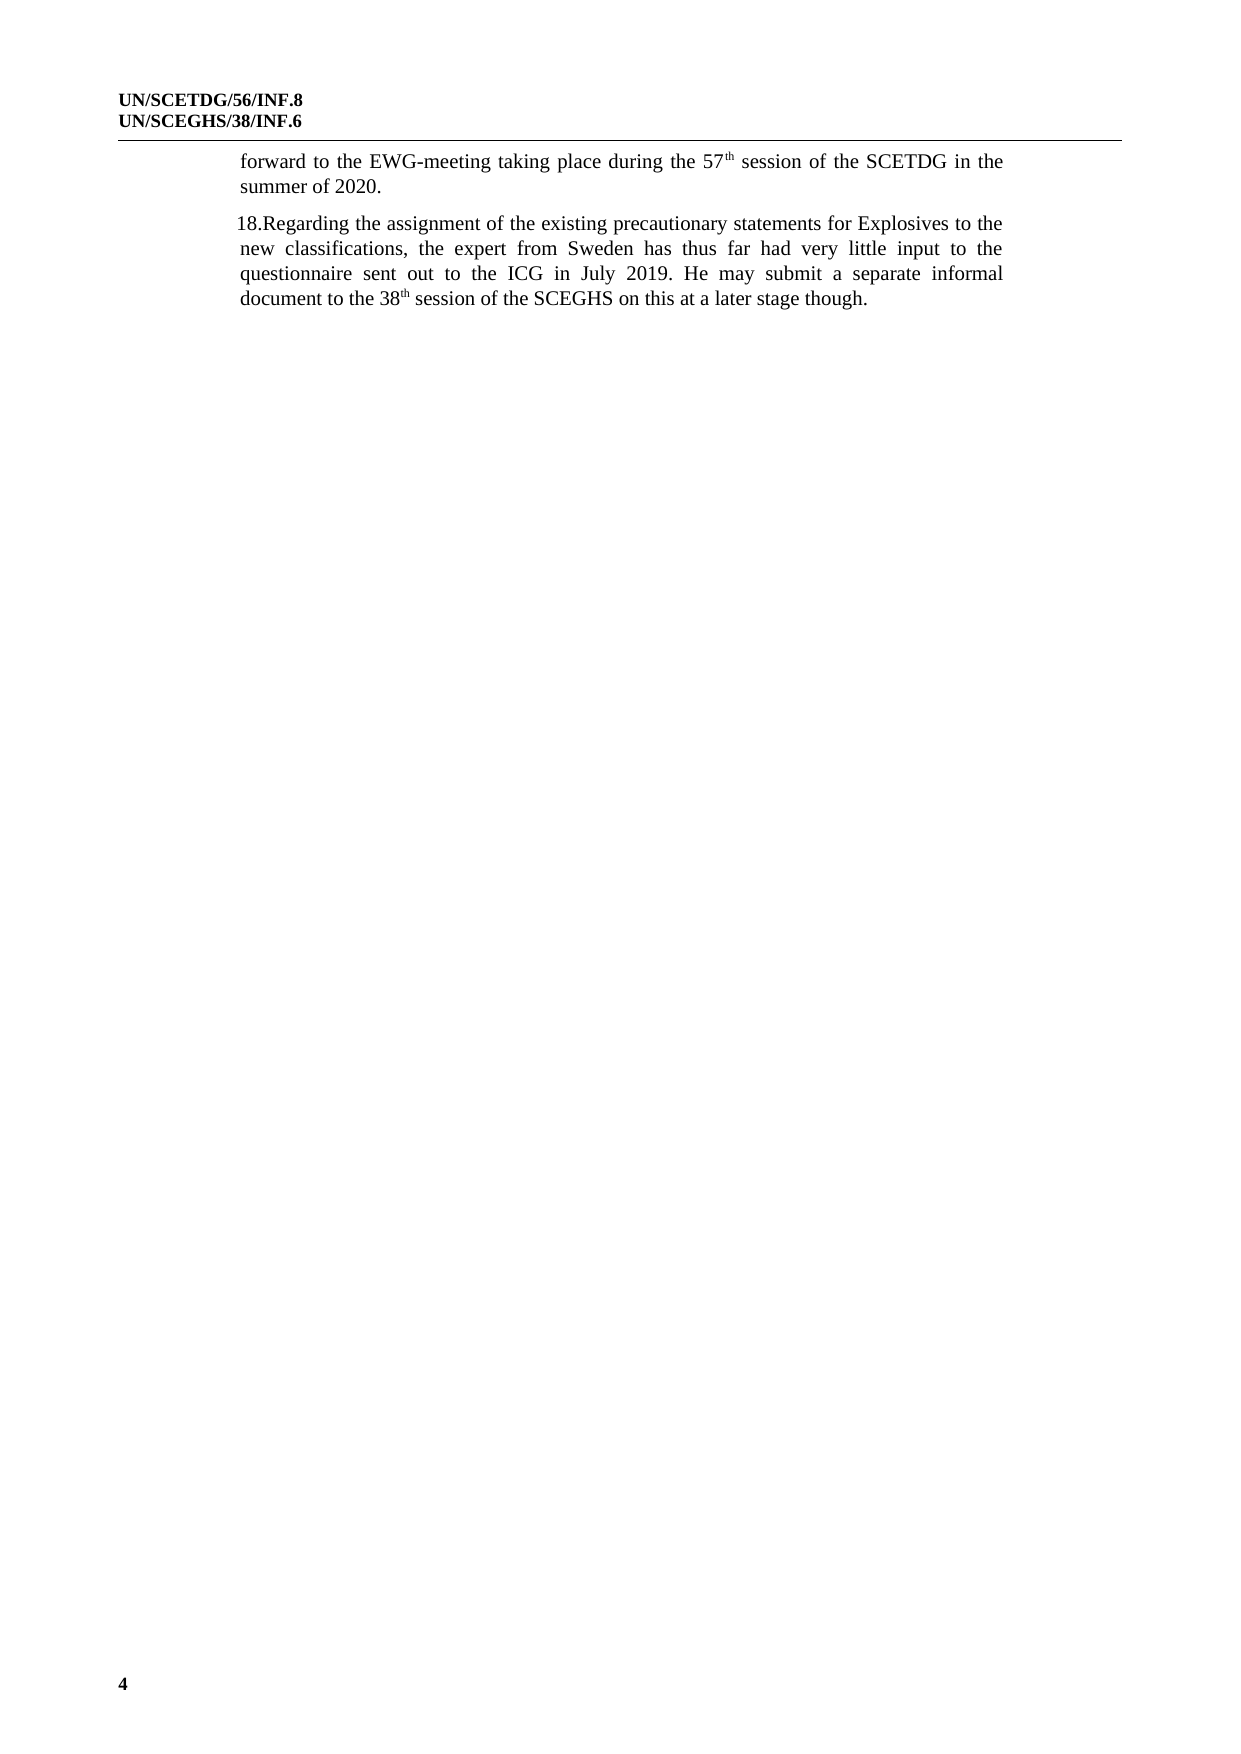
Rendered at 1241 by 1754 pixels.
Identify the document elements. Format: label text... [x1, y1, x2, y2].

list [236, 148, 1004, 198]
list Regarding the assignment of the existing precautionary statements for Explosives to the new classifications, the expert from Sweden has thus far had very little input to the questionnaire sent out to the ICG in July 2019. He may submit a separate informal document to the 38th session of the SCEGHS on this at a later stage though. [236, 210, 1004, 310]
